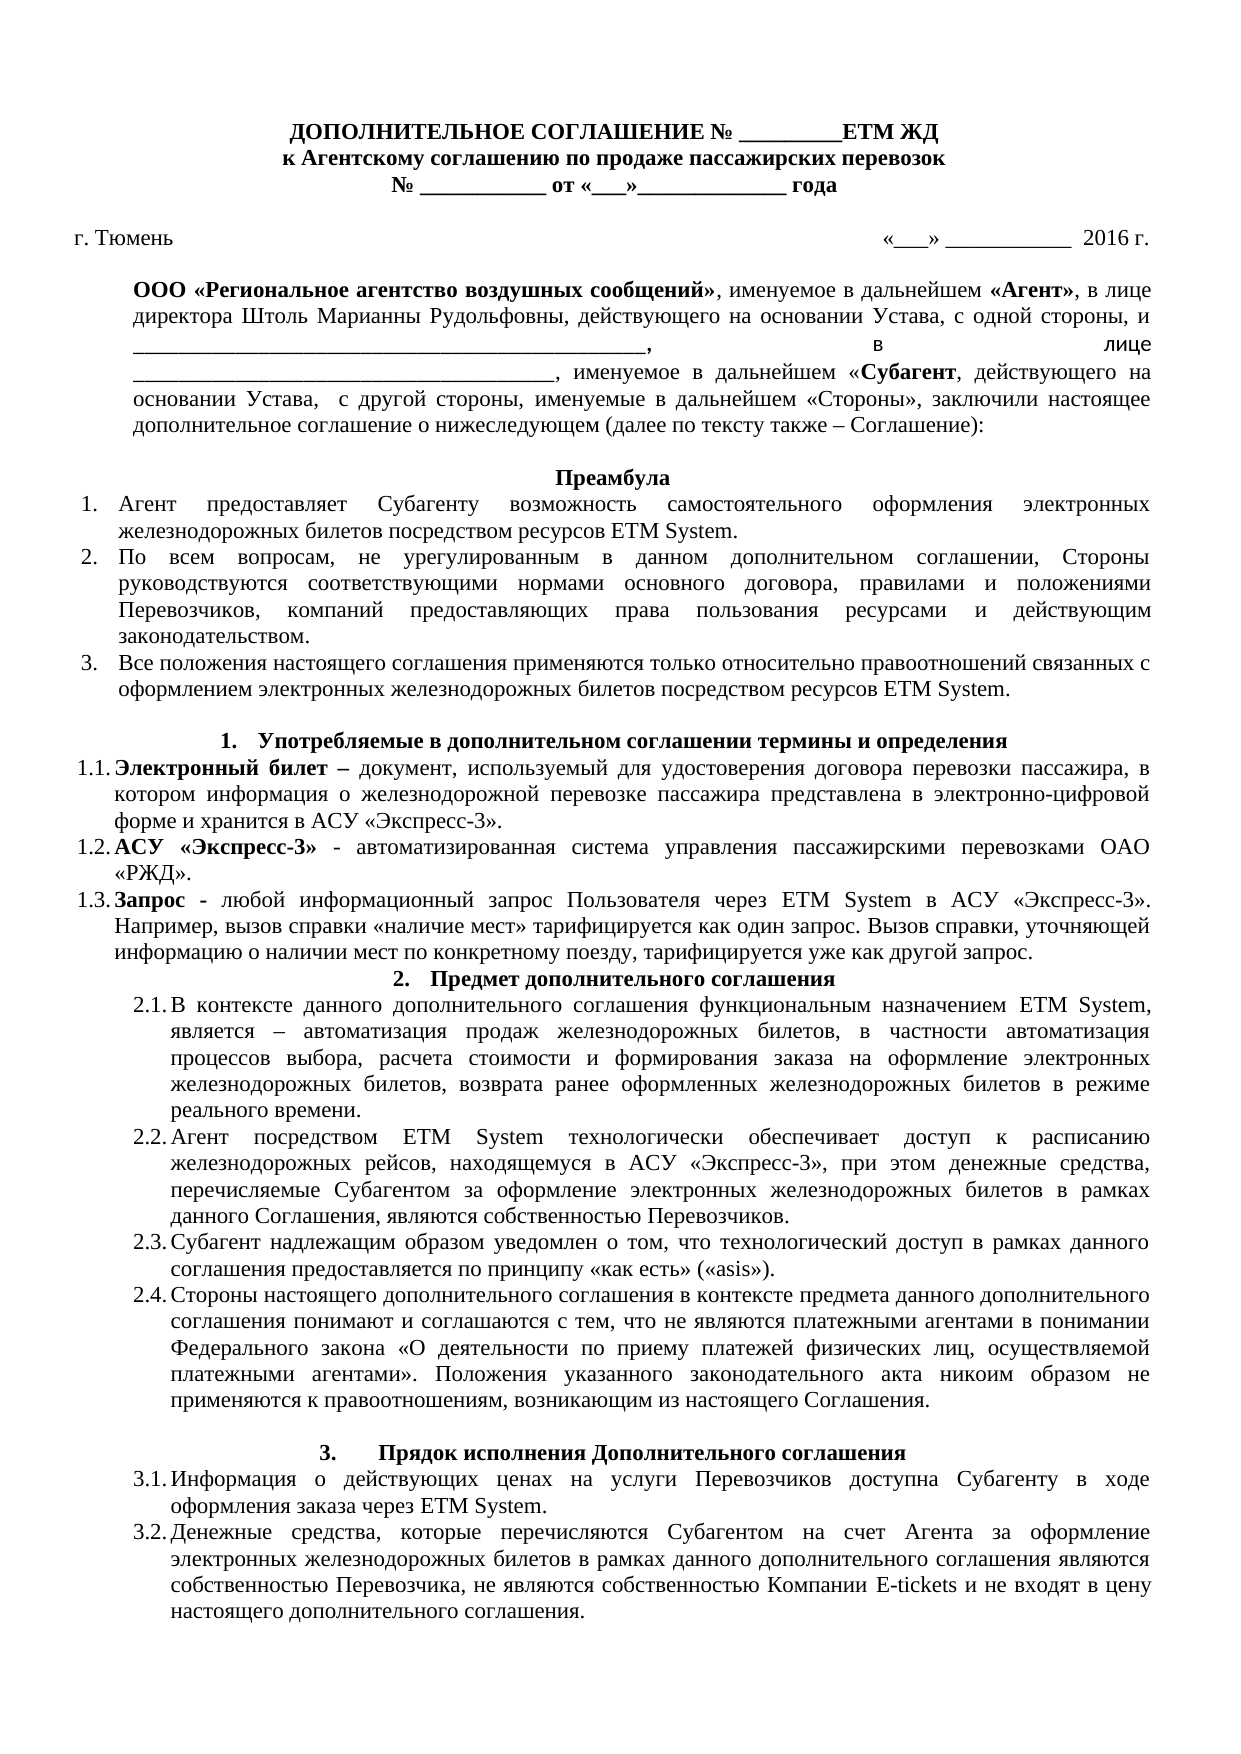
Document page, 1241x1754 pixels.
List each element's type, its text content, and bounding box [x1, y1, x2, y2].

list Прядок исполнения Дополнительного соглашения [74, 1439, 1152, 1466]
list В контексте данного дополнительного соглашения функциональным назначением ETM System, является – автоматизация продаж железнодорожных билетов, в частности автоматизация процессов выбора, расчета стоимости и формирования заказа на оформление электронных железнодорожных билетов, возврата ранее оформленных железнодорожных билетов в режиме реального времени. [133, 991, 1151, 1123]
text № ___________ от «___»_____________ года [77, 171, 1151, 197]
text Преамбула [74, 464, 1151, 490]
list Запрос - любой информационный запрос Пользователя через ETM System в АСУ «Экспресс-3». Например, вызов справки «наличие мест» тарифицируется как один запрос. Вызов справки, уточняющей информацию о наличии мест по конкретному поезду, тарифицируется уже как другой запрос. [77, 886, 1151, 965]
text г. Тюмень «___» ___________ 2016 г. [74, 223, 1151, 250]
list Денежные средства, которые перечисляются Субагентом на счет Агента за оформление электронных железнодорожных билетов в рамках данного дополнительного соглашения являются собственностью Перевозчика, не являются собственностью Компании E-tickets и не входят в цену настоящего дополнительного соглашения. [133, 1518, 1152, 1624]
list Предмет дополнительного соглашения [77, 965, 1151, 991]
list Агент предоставляет Субагенту возможность самостоятельного оформления электронных железнодорожных билетов посредством ресурсов ETM System. [81, 490, 1151, 543]
list Все положения настоящего соглашения применяются только относительно правоотношений связанных с оформлением электронных железнодорожных билетов посредством ресурсов ETM System. [81, 648, 1151, 701]
list Употребляемые в дополнительном соглашении термины и определения [77, 728, 1151, 754]
list Информация о действующих ценах на услуги Перевозчиков доступна Субагенту в ходе оформления заказа через ETM System. [133, 1466, 1152, 1518]
text ООО «Региональное агентство воздушных сообщений», именуемое в дальнейшем «Агент», в лице директора Штоль Марианны Рудольфовны, действующего на основании Устава, с одной стороны, и _____________________________________________, в лице _____________________________________, именуемое в дальнейшем «Субагент, действующего на основании Устава, с другой стороны, именуемые в дальнейшем «Стороны», заключили настоящее дополнительное соглашение о нижеследующем (далее по тексту также – Соглашение): [133, 276, 1151, 438]
text ДОПОЛНИТЕЛЬНОЕ СОГЛАШЕНИЕ № _________ЕТМ ЖД [77, 118, 1151, 144]
list Электронный билет – документ, используемый для удостоверения договора перевозки пассажира, в котором информация о железнодорожной перевозке пассажира представлена в электронно-цифровой форме и хранится в АСУ «Экспресс-3». [77, 754, 1151, 833]
text к Агентскому соглашению по продаже пассажирских перевозок [77, 144, 1151, 171]
list Стороны настоящего дополнительного соглашения в контексте предмета данного дополнительного соглашения понимают и соглашаются с тем, что не являются платежными агентами в понимании Федерального закона «О деятельности по приему платежей физических лиц, осуществляемой платежными агентами». Положения указанного законодательного акта никоим образом не применяются к правоотношениям, возникающим из настоящего Соглашения. [133, 1281, 1151, 1413]
list АСУ «Экспресс-3» - автоматизированная система управления пассажирскими перевозками ОАО «РЖД». [77, 833, 1151, 886]
list По всем вопросам, не урегулированным в данном дополнительном соглашении, Стороны руководствуются соответствующими нормами основного договора, правилами и положениями Перевозчиков, компаний предоставляющих права пользования ресурсами и действующим законодательством. [81, 543, 1151, 648]
list Субагент надлежащим образом уведомлен о том, что технологический доступ в рамках данного соглашения предоставляется по принципу «как есть» («asis»). [133, 1228, 1151, 1281]
list Агент посредством ETM System технологически обеспечивает доступ к расписанию железнодорожных рейсов, находящемуся в АСУ «Экспресс-3», при этом денежные средства, перечисляемые Субагентом за оформление электронных железнодорожных билетов в рамках данного Соглашения, являются собственностью Перевозчиков. [133, 1123, 1152, 1228]
